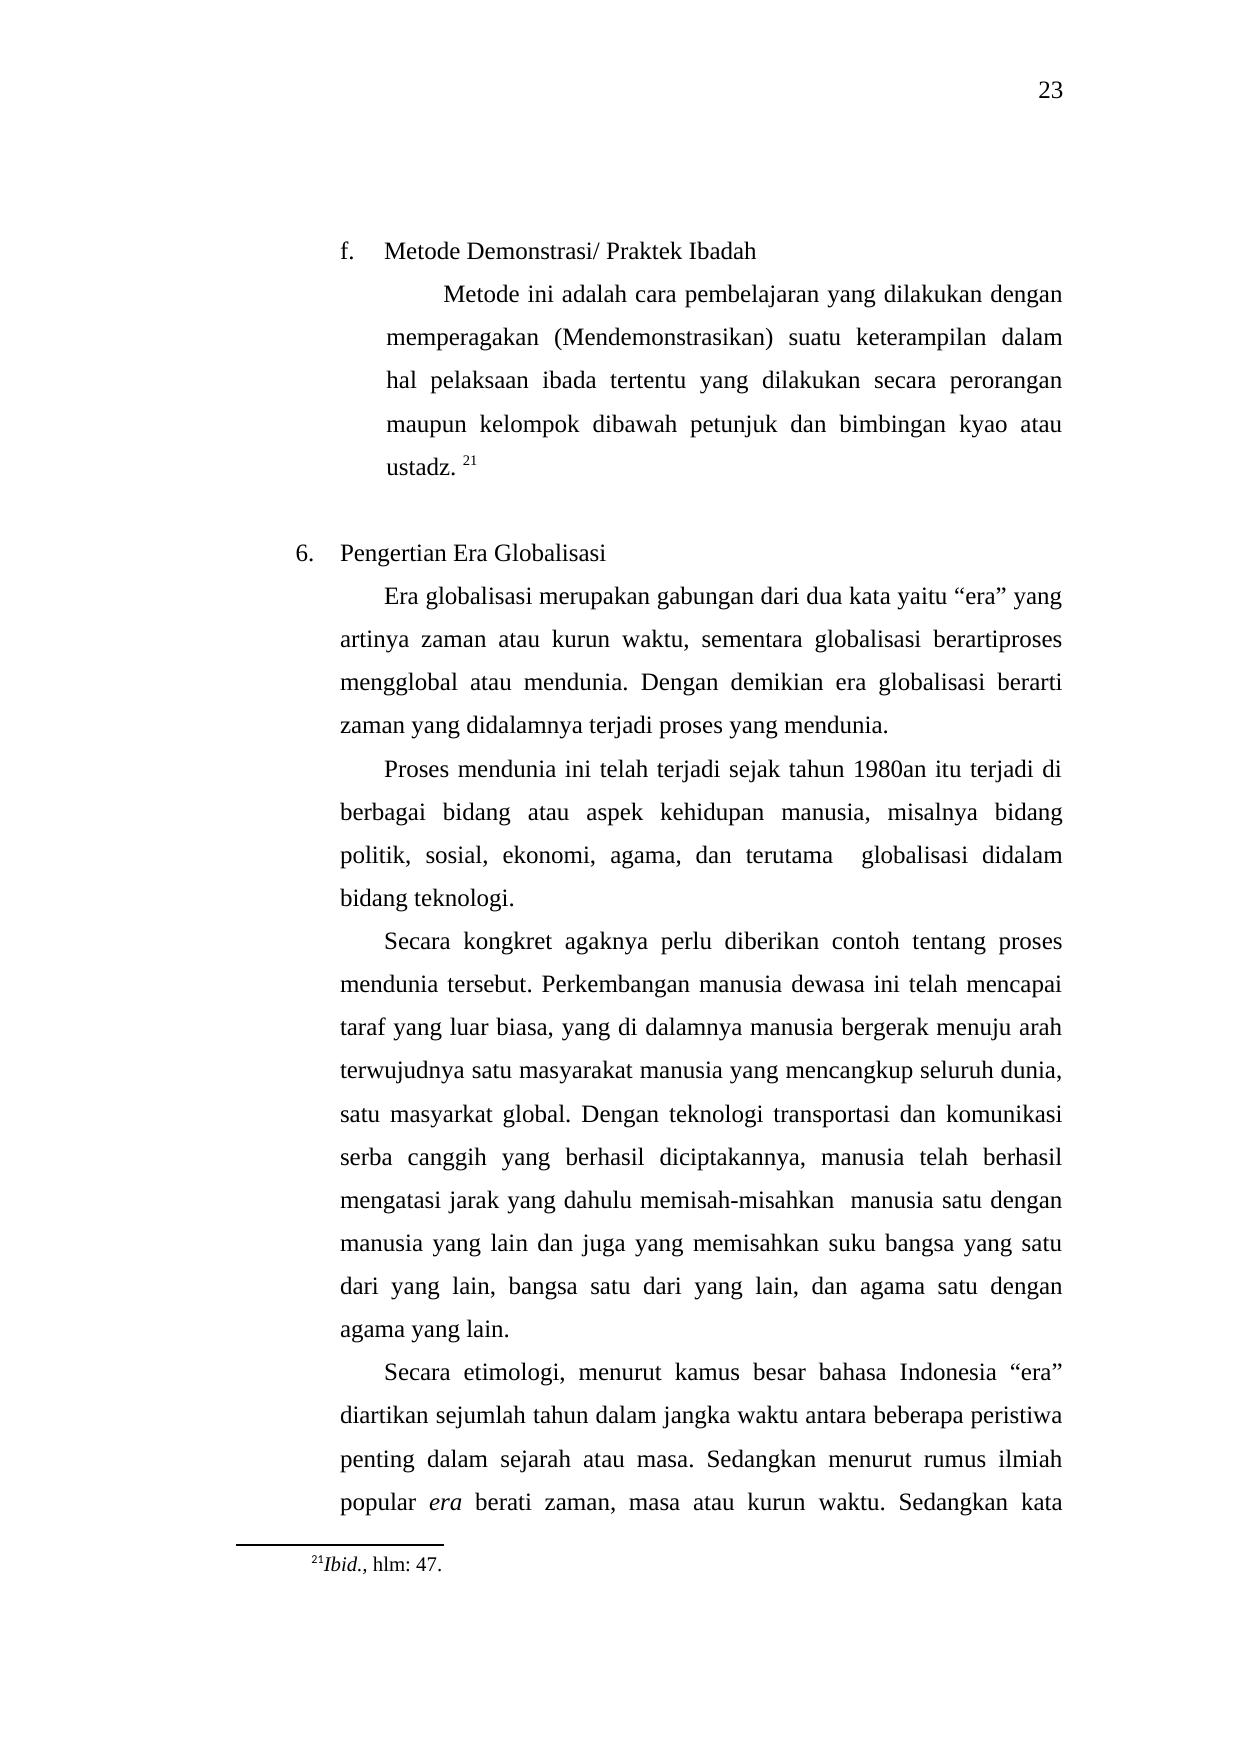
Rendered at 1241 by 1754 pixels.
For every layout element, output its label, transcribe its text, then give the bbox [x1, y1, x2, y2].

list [340, 1357, 1063, 1516]
list Secara kongkret agaknya perlu diberikan contoh tentang proses mendunia tersebut. Perkembangan manusia dewasa ini telah mencapai taraf yang luar biasa, yang di dalamnya manusia bergerak menuju arah terwujudnya satu masyarakat manusia yang mencangkup seluruh dunia, satu masyarkat global. Dengan teknologi transportasi dan komunikasi serba canggih yang berhasil diciptakannya, manusia telah berhasil mengatasi jarak yang dahulu memisah-misahkan manusia satu dengan manusia yang lain dan juga yang memisahkan suku bangsa yang satu dari yang lain, bangsa satu dari yang lain, dan agama satu dengan agama yang lain. [340, 926, 1063, 1343]
list Metode ini adalah cara pembelajaran yang dilakukan dengan memperagakan (Mendemonstrasikan) suatu keterampilan dalam hal pelaksaan ibada tertentu yang dilakukan secara perorangan maupun kelompok dibawah petunjuk dan bimbingan kyao atau ustadz. [386, 279, 1063, 481]
list Era globalisasi merupakan gabungan dari dua kata yaitu “era” yang artinya zaman atau kurun waktu, sementara globalisasi berartiproses mengglobal atau mendunia. Dengan demikian era globalisasi berarti zaman yang didalamnya terjadi proses yang mendunia. [340, 581, 1063, 739]
list Proses mendunia ini telah terjadi sejak tahun 1980an itu terjadi di berbagai bidang atau aspek kehidupan manusia, misalnya bidang politik, sosial, ekonomi, agama, dan terutama globalisasi didalam bidang teknologi. [340, 754, 1063, 912]
list Metode Demonstrasi/ Praktek Ibadah [340, 236, 1063, 265]
list Pengertian Era Globalisasi [295, 538, 1063, 567]
